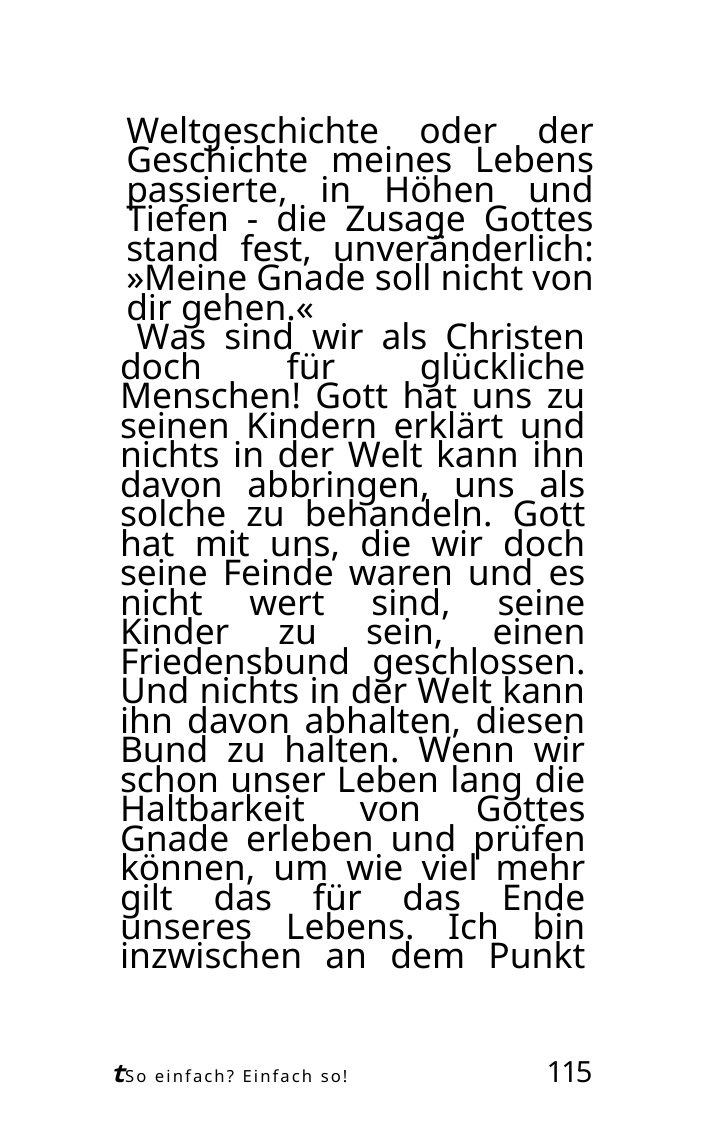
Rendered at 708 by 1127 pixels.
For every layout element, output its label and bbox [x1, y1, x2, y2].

text [120, 326, 586, 975]
text [126, 120, 594, 326]
